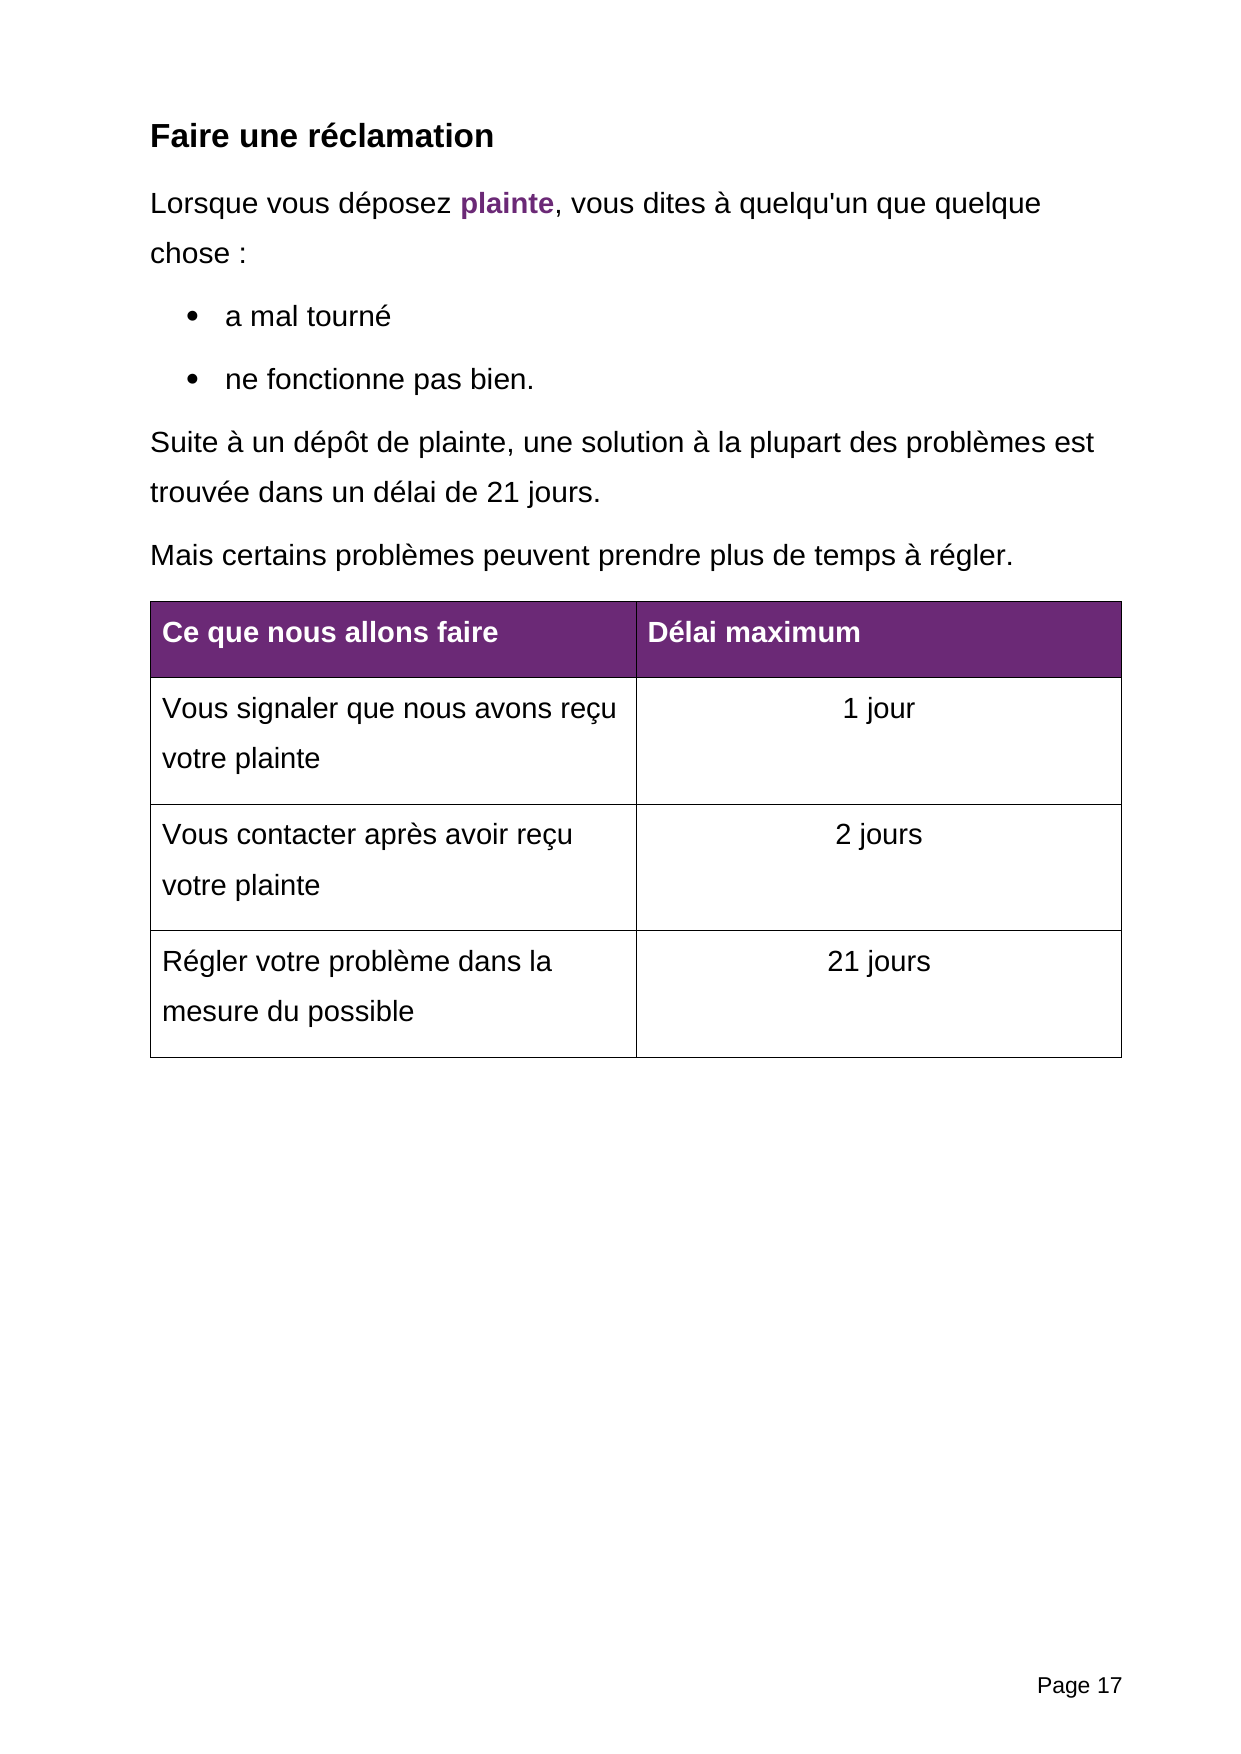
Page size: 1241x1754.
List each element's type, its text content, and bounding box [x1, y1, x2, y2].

subtitle Faire une réclamation [150, 116, 1122, 154]
text Suite à un dépôt de plainte, une solution à la plupart des problèmes est trouvée dans un délai de 21 jours. [150, 425, 1122, 509]
table_cell 1 jour [637, 678, 1121, 804]
table_header Ce que nous allons faire [151, 602, 636, 677]
table_cell Vous signaler que nous avons reçu votre plainte [151, 678, 636, 804]
table_cell Vous contacter après avoir reçu votre plainte [151, 805, 636, 930]
table_header Délai maximum [637, 602, 1121, 677]
list ne fonctionne pas bien. [187, 362, 1122, 396]
table_cell 21 jours [637, 931, 1121, 1057]
text Mais certains problèmes peuvent prendre plus de temps à régler. [150, 538, 1122, 572]
table_cell Régler votre problème dans la mesure du possible [151, 931, 636, 1057]
list a mal tourné [187, 299, 1122, 333]
table_cell 2 jours [637, 805, 1121, 930]
text Lorsque vous déposez plainte, vous dites à quelqu'un que quelque chose : [150, 186, 1122, 269]
